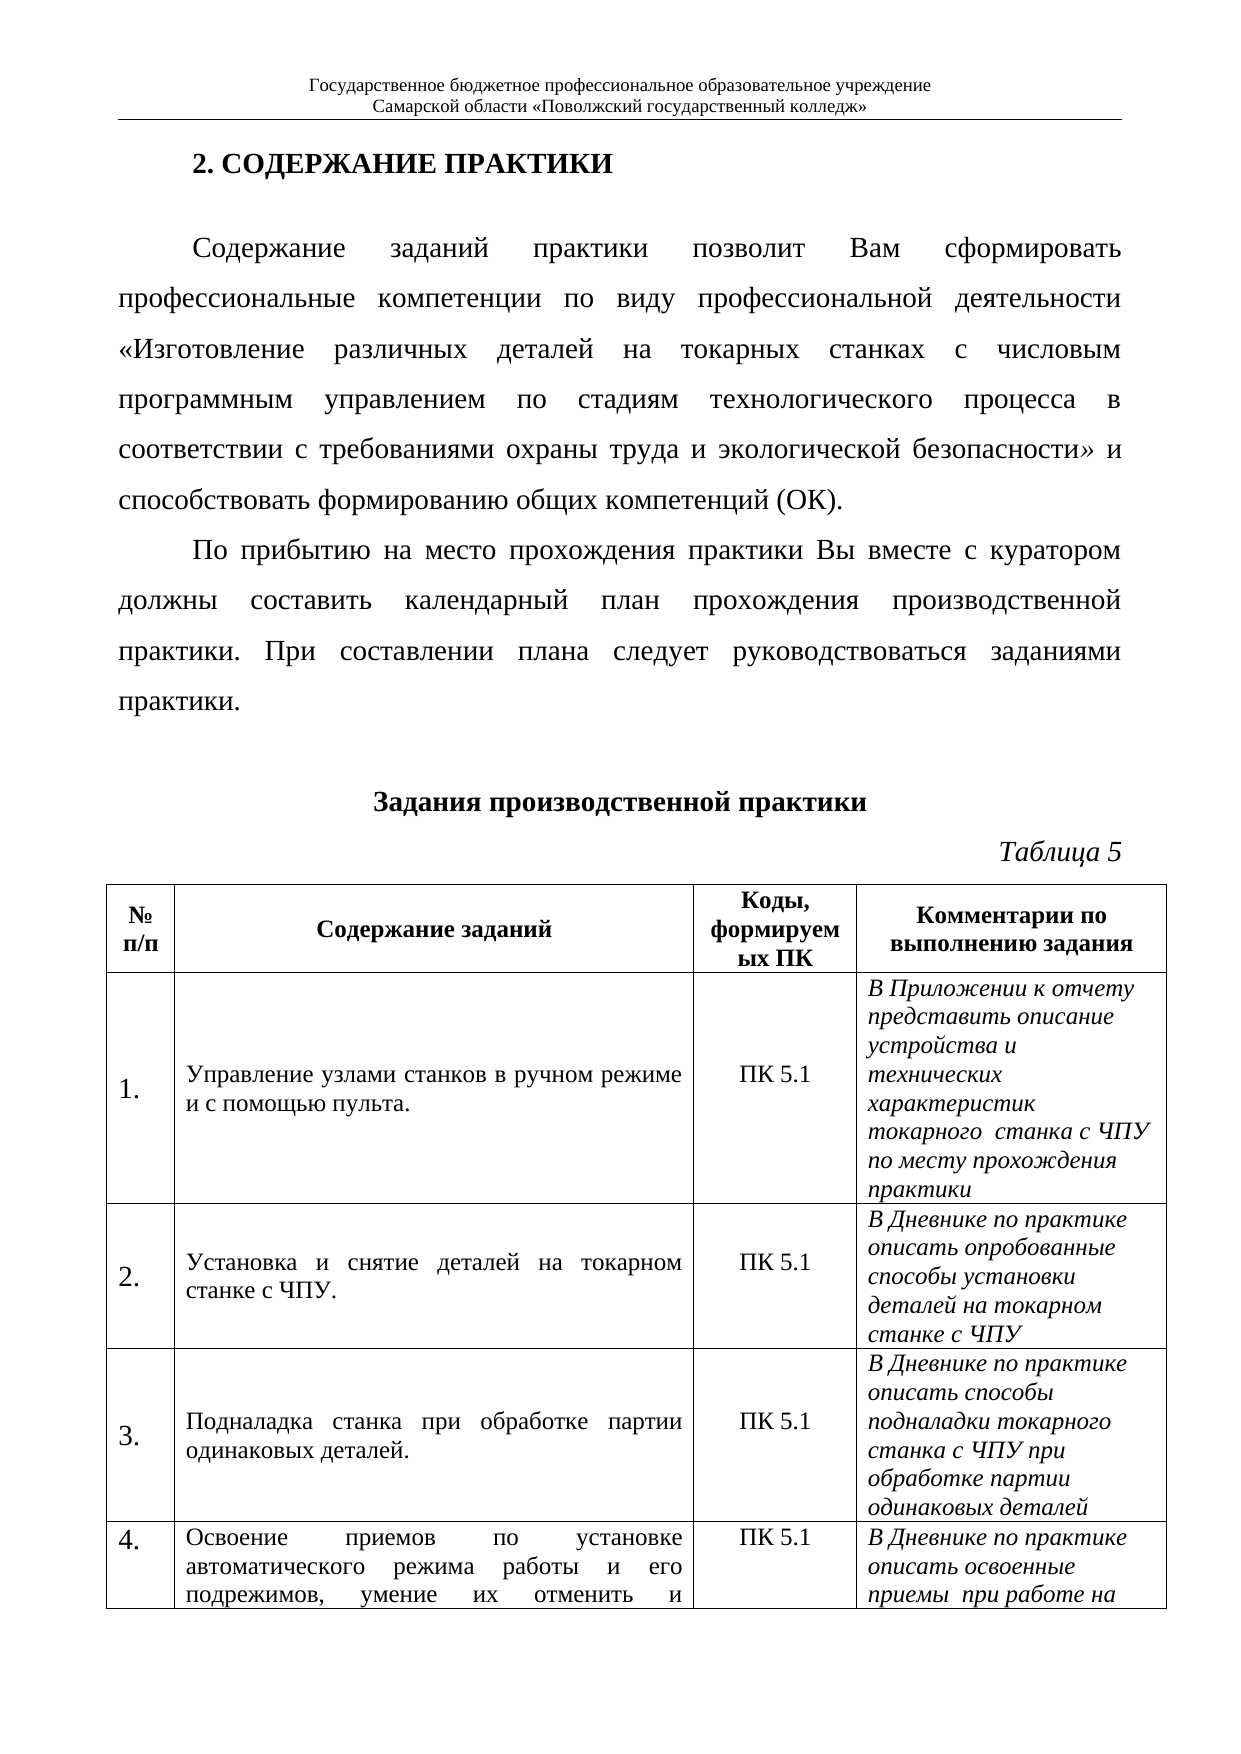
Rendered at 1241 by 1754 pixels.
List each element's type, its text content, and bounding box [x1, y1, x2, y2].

table_cell Управление узлами станков в ручном режиме и с помощью пульта. [175, 973, 693, 1203]
table_cell Подналадка станка при обработке партии одинаковых деталей. [175, 1349, 693, 1521]
table_header № п/п [107, 885, 174, 972]
table_cell Установка и снятие деталей на токарном станке с ЧПУ. [175, 1204, 693, 1347]
table_cell ПК 5.1 [694, 973, 856, 1203]
text Содержание заданий практики позволит Вам сформировать профессиональные компетенции по виду профессиональной деятельности «Изготовление различных деталей на токарных станках с числовым программным управлением по стадиям технологического процесса в соответствии с требованиями охраны труда и экологической безопасности» и способствовать формированию общих компетенций (ОК). [118, 230, 1122, 515]
table_cell [107, 1522, 174, 1608]
table_cell В Дневнике по практике описать способы подналадки токарного станка с ЧПУ при обработке партии одинаковых деталей [857, 1349, 1166, 1521]
text По прибытию на место прохождения практики Вы вместе с куратором должны составить календарный план прохождения производственной практики. При составлении плана следует руководствоваться заданиями практики. [118, 532, 1122, 717]
table_cell В Приложении к отчету представить описание устройства и технических характеристик токарного станка с ЧПУ по месту прохождения практики [857, 973, 1166, 1203]
table_header Содержание заданий [175, 885, 693, 972]
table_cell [857, 1522, 1166, 1608]
table_header Коды, формируемых ПК [694, 885, 856, 972]
table_cell ПК 5.1 [694, 1349, 856, 1521]
text Таблица 5 [118, 834, 1122, 868]
table_cell [107, 1349, 174, 1521]
table_cell [107, 1204, 174, 1347]
table_cell [107, 973, 174, 1203]
table_cell ПК 5.1 [694, 1522, 856, 1608]
table_cell В Дневнике по практике описать опробованные способы установки деталей на токарном станке с ЧПУ [857, 1204, 1166, 1347]
text Задания производственной практики [118, 784, 1122, 817]
table_header Комментарии по выполнению задания [857, 885, 1166, 972]
text 2. СОДЕРЖАНИЕ ПРАКТИКИ [118, 146, 1122, 180]
table_cell ПК 5.1 [694, 1204, 856, 1347]
